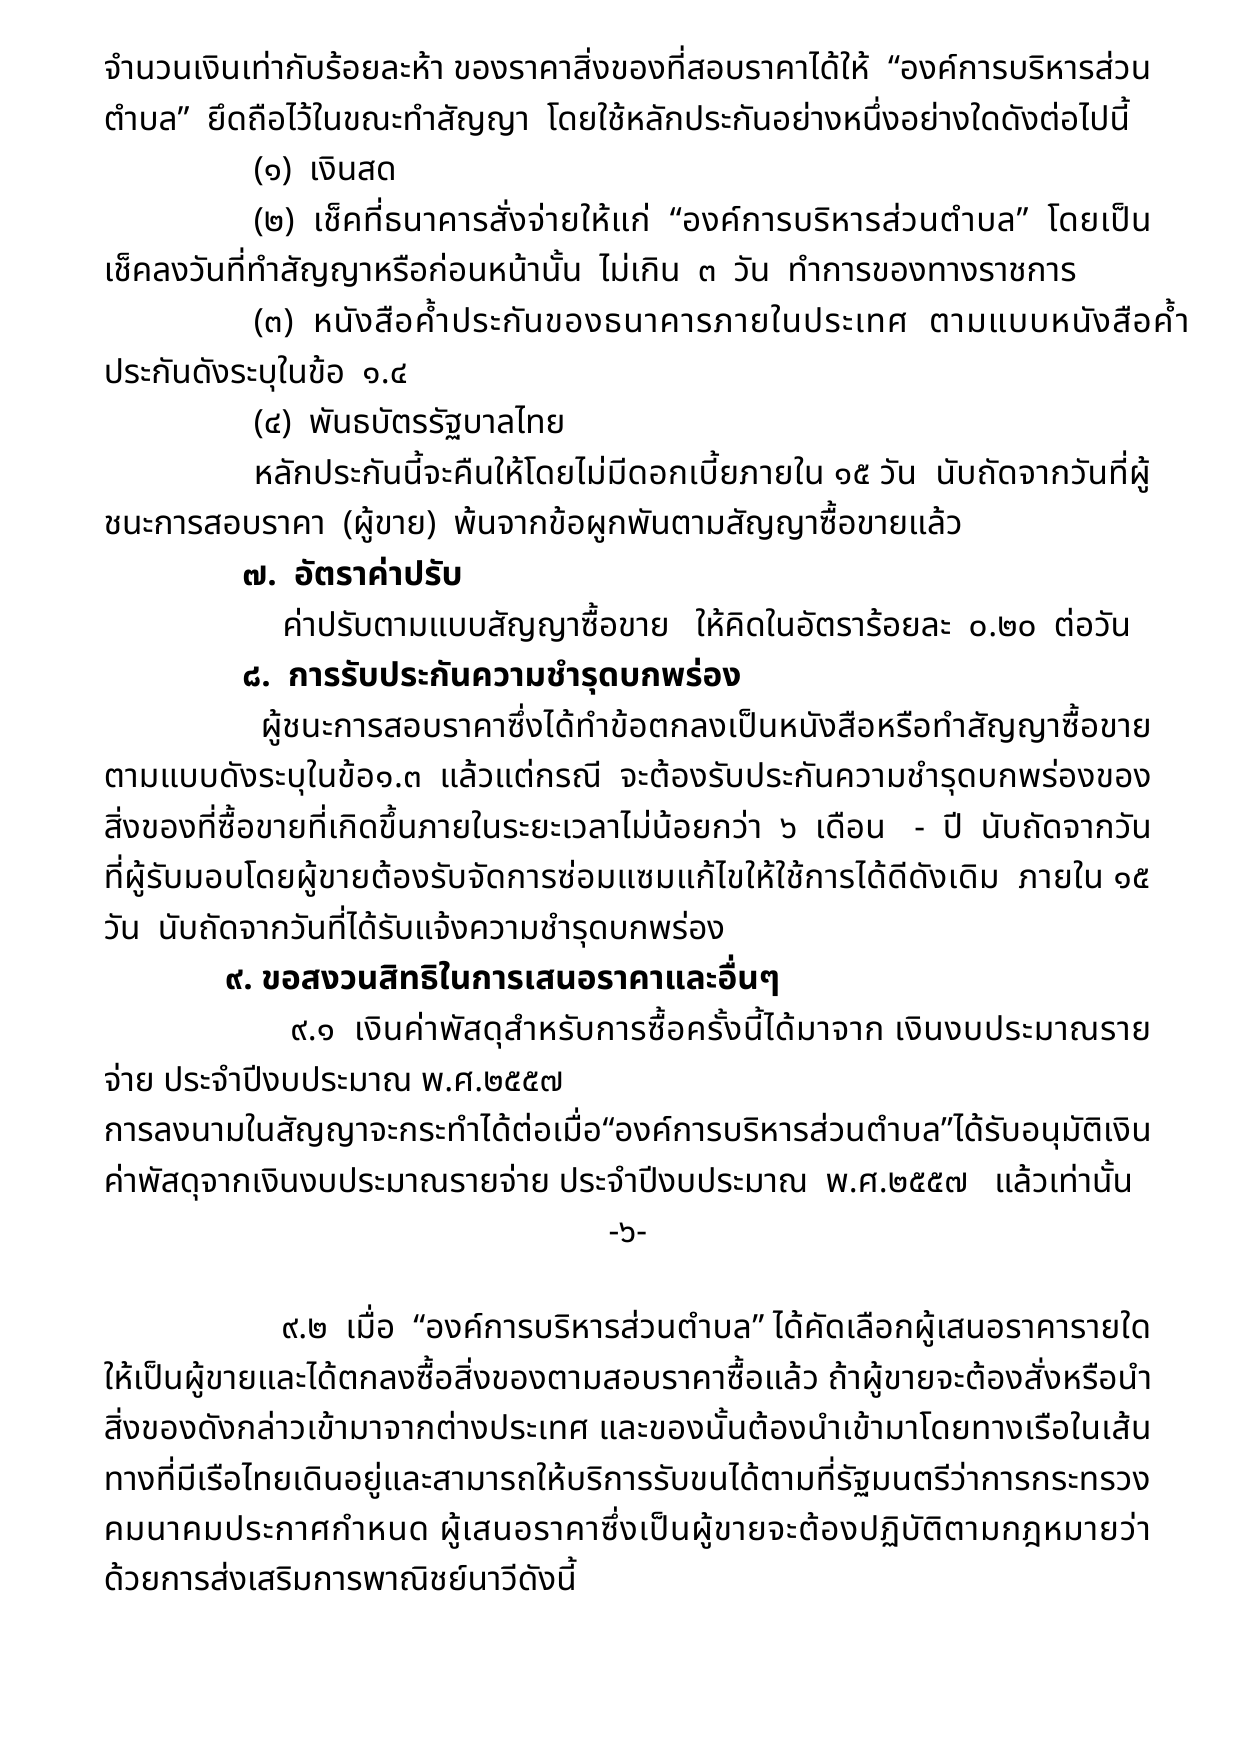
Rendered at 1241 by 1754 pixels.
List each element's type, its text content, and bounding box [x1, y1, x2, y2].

text (๔) พันธบัตรรัฐบาลไทย [103, 398, 1152, 449]
text ค่าปรับตามแบบสัญญาซื้อขาย ให้คิดในอัตราร้อยละ ๐.๒๐ ต่อวัน [103, 600, 1152, 651]
text (๓) หนังสือค้ำประกันของธนาคารภายในประเทศ ตามแบบหนังสือค้ำประกันดังระบุในข้อ ๑.๔ [103, 297, 1189, 398]
text ๘. การรับประกันความชำรุดบกพร่อง [103, 651, 1152, 702]
text ผู้ชนะการสอบราคาซึ่งได้ทำข้อตกลงเป็นหนังสือหรือทำสัญญาซื้อขายตามแบบดังระบุในข้อ๑.๓ แล้วแต่กรณี จะต้องรับประกันความชำรุดบกพร่องของสิ่งของที่ซื้อขายที่เกิดขึ้นภายในระยะเวลาไม่น้อยกว่า ๖ เดือน - ปี นับถัดจากวันที่ผู้รับมอบโดยผู้ขายต้องรับจัดการซ่อมแซมแก้ไขให้ใช้การได้ดีดังเดิม ภายใน ๑๕ วัน นับถัดจากวันที่ได้รับแจ้งความชำรุดบกพร่อง [103, 702, 1152, 954]
text ๙.๒ เมื่อ “องค์การบริหารส่วนตำบล” ได้คัดเลือกผู้เสนอราคารายใดให้เป็นผู้ขายและได้ตกลงซื้อสิ่งของตามสอบราคาซื้อแล้ว ถ้าผู้ขายจะต้องสั่งหรือนำสิ่งของดังกล่าวเข้ามาจากต่างประเทศ และของนั้นต้องนำเข้ามาโดยทางเรือในเส้นทางที่มีเรือไทยเดินอยู่และสามารถให้บริการรับขนได้ตามที่รัฐมนตรีว่าการกระทรวงคมนาคมประกาศกำหนด ผู้เสนอราคาซึ่งเป็นผู้ขายจะต้องปฏิบัติตามกฎหมายว่าด้วยการส่งเสริมการพาณิชย์นาวีดังนี้ [103, 1303, 1152, 1606]
text (๒) เช็คที่ธนาคารสั่งจ่ายให้แก่ “องค์การบริหารส่วนตำบล” โดยเป็นเช็คลงวันที่ทำสัญญาหรือก่อนหน้านั้น ไม่เกิน ๓ วัน ทำการของทางราชการ [103, 196, 1152, 297]
text (๑) เงินสด [103, 145, 1152, 196]
text หลักประกันนี้จะคืนให้โดยไม่มีดอกเบี้ยภายใน ๑๕ วัน นับถัดจากวันที่ผู้ชนะการสอบราคา (ผู้ขาย) พ้นจากข้อผูกพันตามสัญญาซื้อขายแล้ว [103, 449, 1152, 550]
text -๖- [103, 1207, 1152, 1258]
text ๙. ขอสงวนสิทธิในการเสนอราคาและอื่นๆ [103, 954, 1152, 1005]
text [103, 44, 1152, 145]
text ๙.๑ เงินค่าพัสดุสำหรับการซื้อครั้งนี้ได้มาจาก เงินงบประมาณรายจ่าย ประจำปีงบประมาณ พ.ศ.๒๕๕๗ [103, 1005, 1152, 1106]
text ๗. อัตราค่าปรับ [103, 550, 1152, 600]
text การลงนามในสัญญาจะกระทำได้ต่อเมื่อ“องค์การบริหารส่วนตำบล”ได้รับอนุมัติเงินค่าพัสดุจากเงินงบประมาณรายจ่าย ประจำปีงบประมาณ พ.ศ.๒๕๕๗ แล้วเท่านั้น [103, 1106, 1152, 1207]
